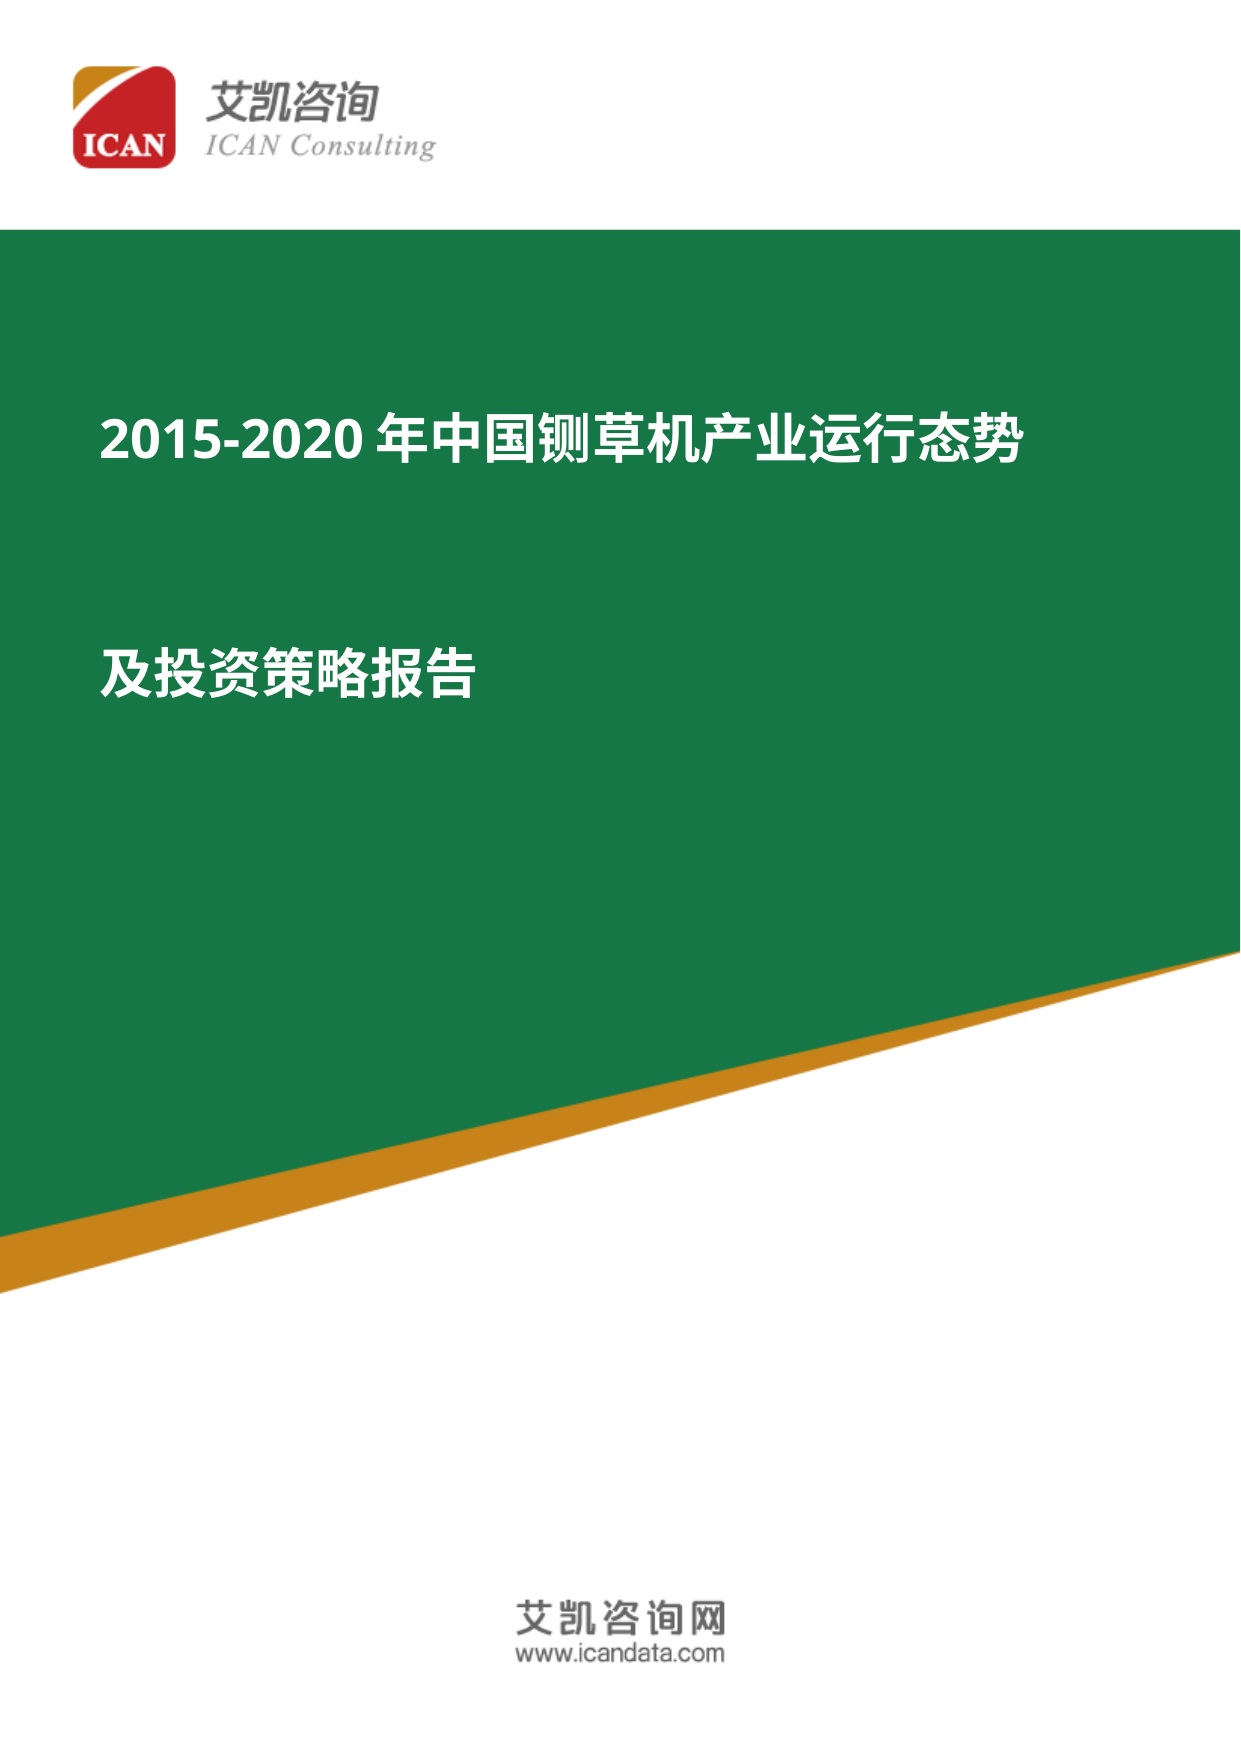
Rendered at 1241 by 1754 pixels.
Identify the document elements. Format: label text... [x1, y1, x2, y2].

picture [0, 5, 1241, 1754]
subtitle 2015-2020年中国铡草机产业运行态势及投资策略报告 [99, 386, 1053, 718]
